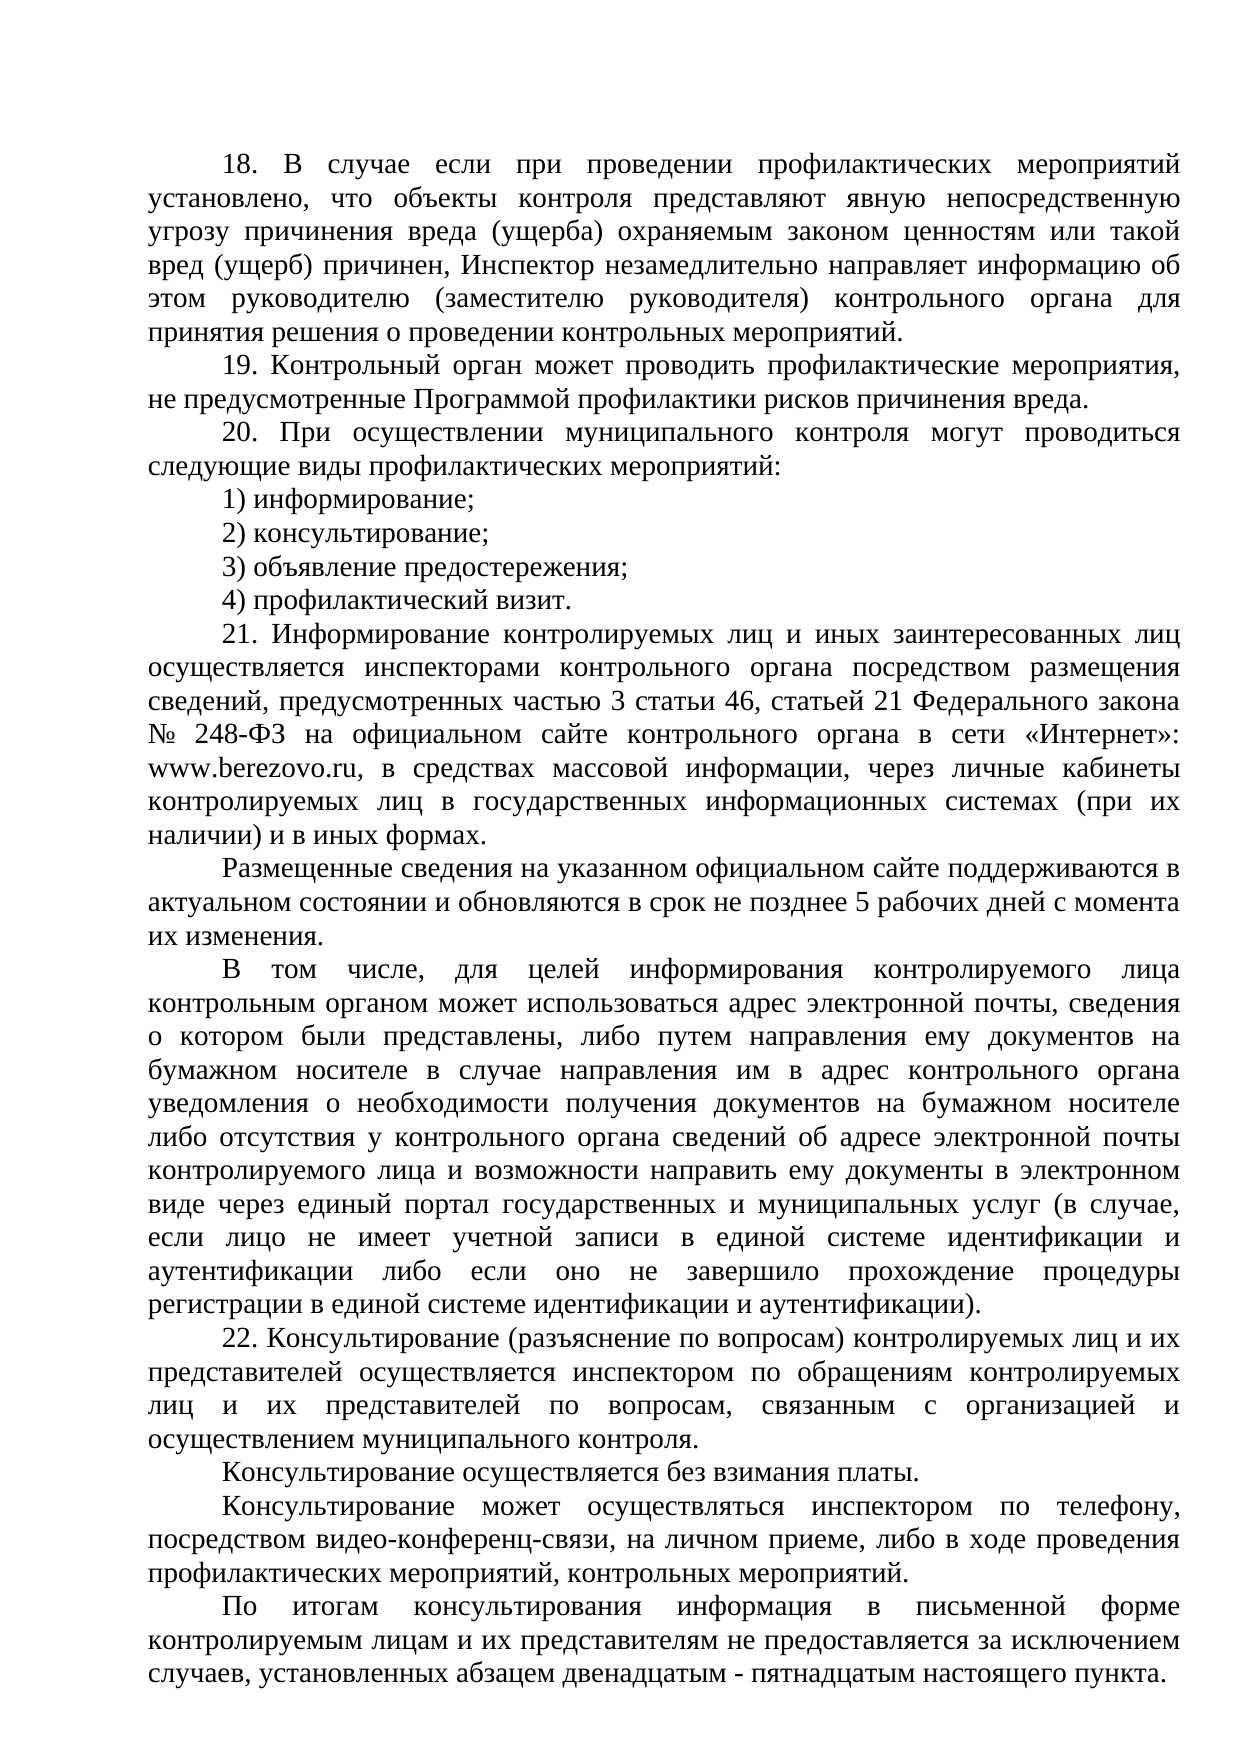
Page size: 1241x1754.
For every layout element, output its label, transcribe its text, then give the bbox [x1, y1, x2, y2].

text Размещенные сведения на указанном официальном сайте поддерживаются в актуальном состоянии и обновляются в срок не позднее 5 рабочих дней с момента их изменения. [148, 851, 1181, 951]
text Консультирование может осуществляться инспектором по телефону, посредством видео-конференц-связи, на личном приеме, либо в ходе проведения профилактических мероприятий, контрольных мероприятий. [148, 1488, 1181, 1588]
text 3) объявление предостережения; [148, 549, 1181, 582]
text 22. Консультирование (разъяснение по вопросам) контролируемых лиц и их представителей осуществляется инспектором по обращениям контролируемых лиц и их представителей по вопросам, связанным с организацией и осуществлением муниципального контроля. [148, 1320, 1181, 1454]
text 2) консультирование; [148, 515, 1181, 549]
text 4) профилактический визит. [148, 582, 1181, 616]
text 1) информирование; [148, 482, 1181, 515]
text Консультирование осуществляется без взимания платы. [148, 1454, 1181, 1488]
text В том числе, для целей информирования контролируемого лица контрольным органом может использоваться адрес электронной почты, сведения о котором были представлены, либо путем направления ему документов на бумажном носителе в случае направления им в адрес контрольного органа уведомления о необходимости получения документов на бумажном носителе либо отсутствия у контрольного органа сведений об адресе электронной почты контролируемого лица и возможности направить ему документы в электронном виде через единый портал государственных и муниципальных услуг (в случае, если лицо не имеет учетной записи в единой системе идентификации и аутентификации либо если оно не завершило прохождение процедуры регистрации в единой системе идентификации и аутентификации). [148, 951, 1181, 1320]
text 20. При осуществлении муниципального контроля могут проводиться следующие виды профилактических мероприятий: [148, 414, 1181, 482]
text 19. Контрольный орган может проводить профилактические мероприятия, не предусмотренные Программой профилактики рисков причинения вреда. [148, 347, 1181, 414]
text По итогам консультирования информация в письменной форме контролируемым лицам и их представителям не предоставляется за исключением случаев, установленных абзацем двенадцатым - пятнадцатым настоящего пункта. [148, 1588, 1181, 1689]
text 21. Информирование контролируемых лиц и иных заинтересованных лиц осуществляется инспекторами контрольного органа посредством размещения сведений, предусмотренных частью 3 статьи 46, статьей 21 Федерального закона № 248-ФЗ на официальном сайте контрольного органа в сети «Интернет»: www.berezovo.ru, в средствах массовой информации, через личные кабинеты контролируемых лиц в государственных информационных системах (при их наличии) и в иных формах. [148, 616, 1181, 851]
text 18. В случае если при проведении профилактических мероприятий установлено, что объекты контроля представляют явную непосредственную угрозу причинения вреда (ущерба) охраняемым законом ценностям или такой вред (ущерб) причинен, Инспектор незамедлительно направляет информацию об этом руководителю (заместителю руководителя) контрольного органа для принятия решения о проведении контрольных мероприятий. [148, 146, 1181, 347]
